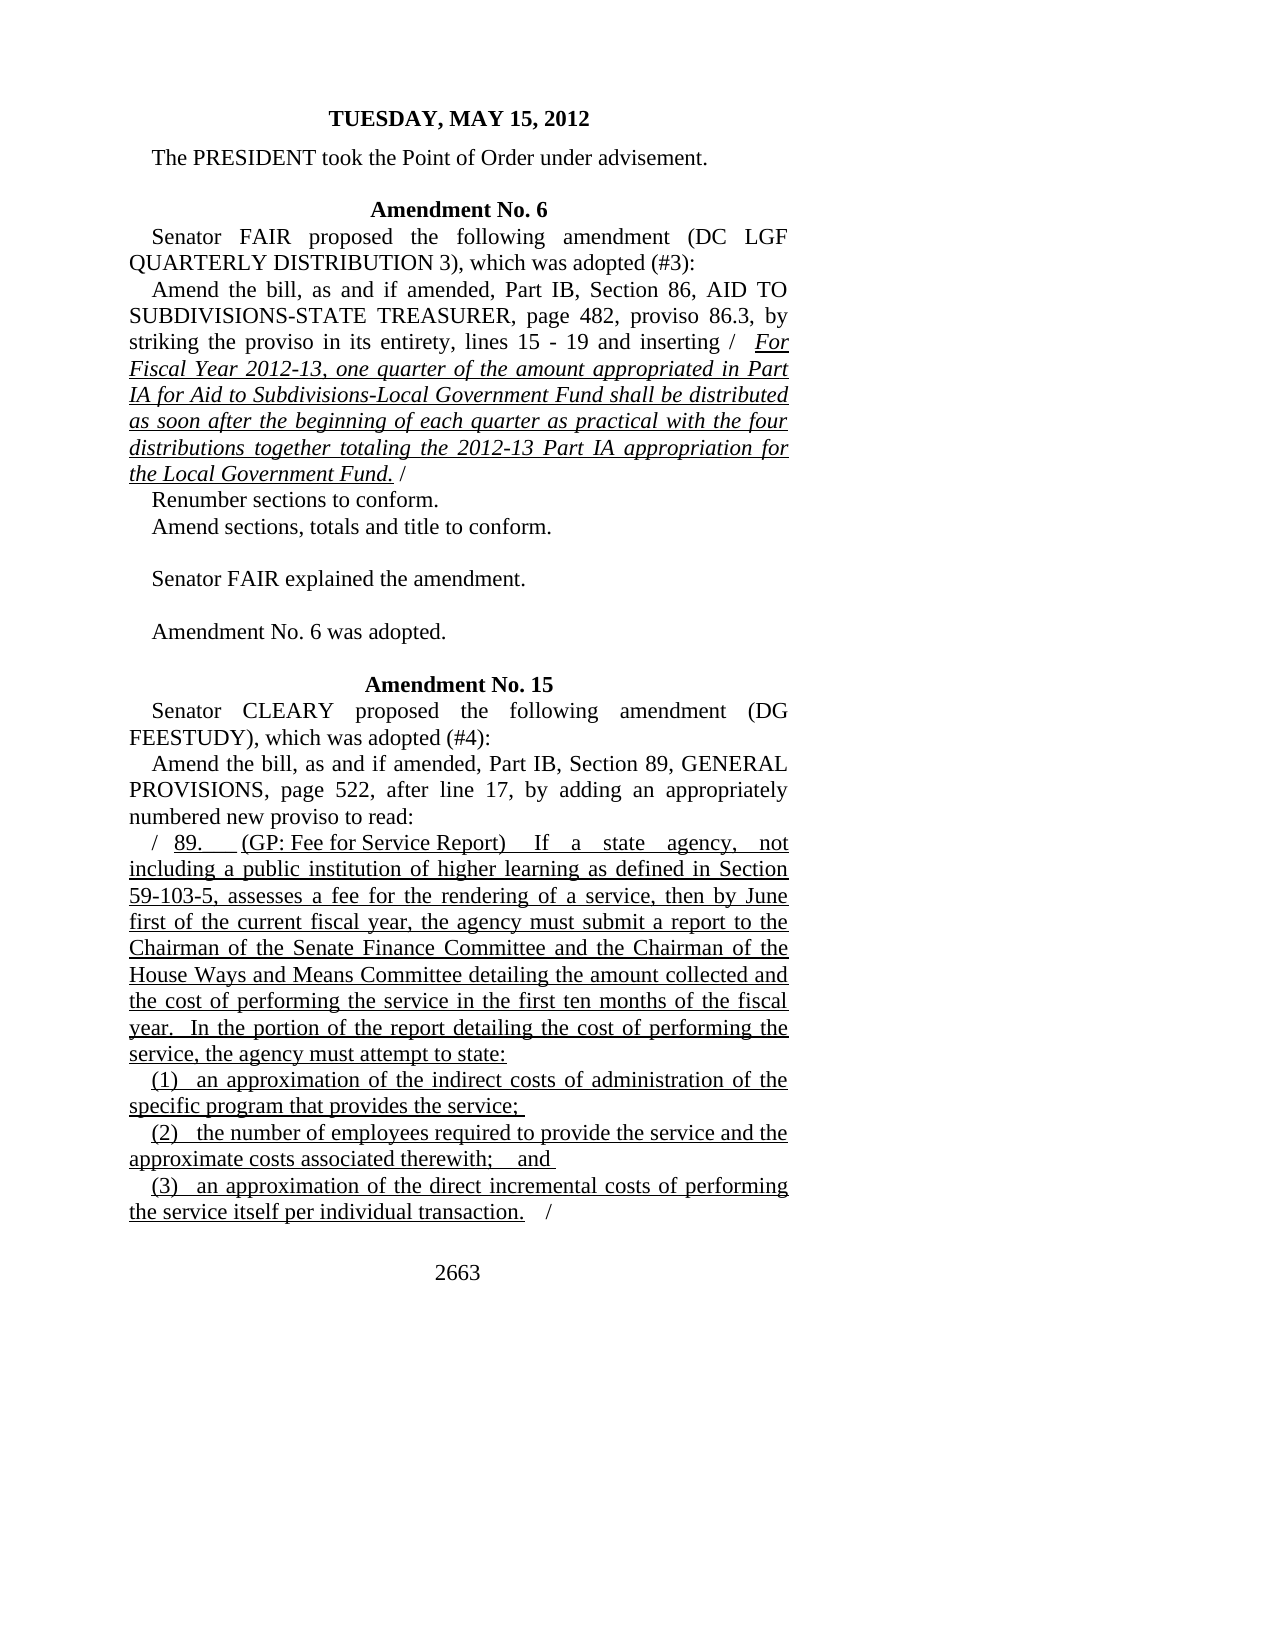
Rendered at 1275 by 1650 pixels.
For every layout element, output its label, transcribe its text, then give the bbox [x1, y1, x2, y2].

text Senator CLEARY proposed the following amendment (DG FEESTUDY), which was adopted (#4): [129, 697, 789, 750]
text The PRESIDENT took the Point of Order under advisement. [129, 144, 789, 170]
text (2) the number of employees required to provide the service and the approximate costs associated therewith; and [129, 1119, 789, 1172]
text Amendment No. 6 was adopted. [129, 618, 789, 644]
text Senator FAIR explained the amendment. [129, 566, 789, 592]
text Amendment No. 15 [129, 671, 789, 697]
text Senator FAIR proposed the following amendment (DC LGF QUARTERLY DISTRIBUTION 3), which was adopted (#3): [129, 223, 789, 276]
text Amend the bill, as and if amended, Part IB, Section 89, GENERAL PROVISIONS, page 522, after line 17, by adding an appropriately numbered new proviso to read: [129, 750, 789, 829]
text Renumber sections to conform. [129, 486, 789, 513]
text (3) an approximation of the direct incremental costs of performing the service itself per individual transaction. / [129, 1172, 789, 1224]
text Amend sections, totals and title to conform. [129, 513, 789, 539]
text Amend the bill, as and if amended, Part IB, Section 86, AID TO SUBDIVISIONS-STATE TREASURER, page 482, proviso 86.3, by striking the proviso in its entirety, lines 15 - 19 and inserting / For Fiscal Year 2012-13, one quarter of the amount appropriated in Part IA for Aid to Subdivisions-Local Government Fund shall be distributed as soon after the beginning of each quarter as practical with the four distributions together totaling the 2012-13 Part IA appropriation for the Local Government Fund. / [129, 276, 789, 378]
text (1) an approximation of the indirect costs of administration of the specific program that provides the service; [129, 1066, 789, 1119]
text Amendment No. 6 [129, 197, 789, 223]
text Amend the bill, as and if amended, Part IB, Section 86, AID TO SUBDIVISIONS-STATE TREASURER, page 482, proviso 86.3, by striking the proviso in its entirety, lines 15 - 19 and inserting / For Fiscal Year 2012-13, one quarter of the amount appropriated in Part IA for Aid to Subdivisions-Local Government Fund shall be distributed as soon after the beginning of each quarter as practical with the four distributions together totaling the 2012-13 Part IA appropriation for the Local Government Fund. / [129, 405, 789, 457]
